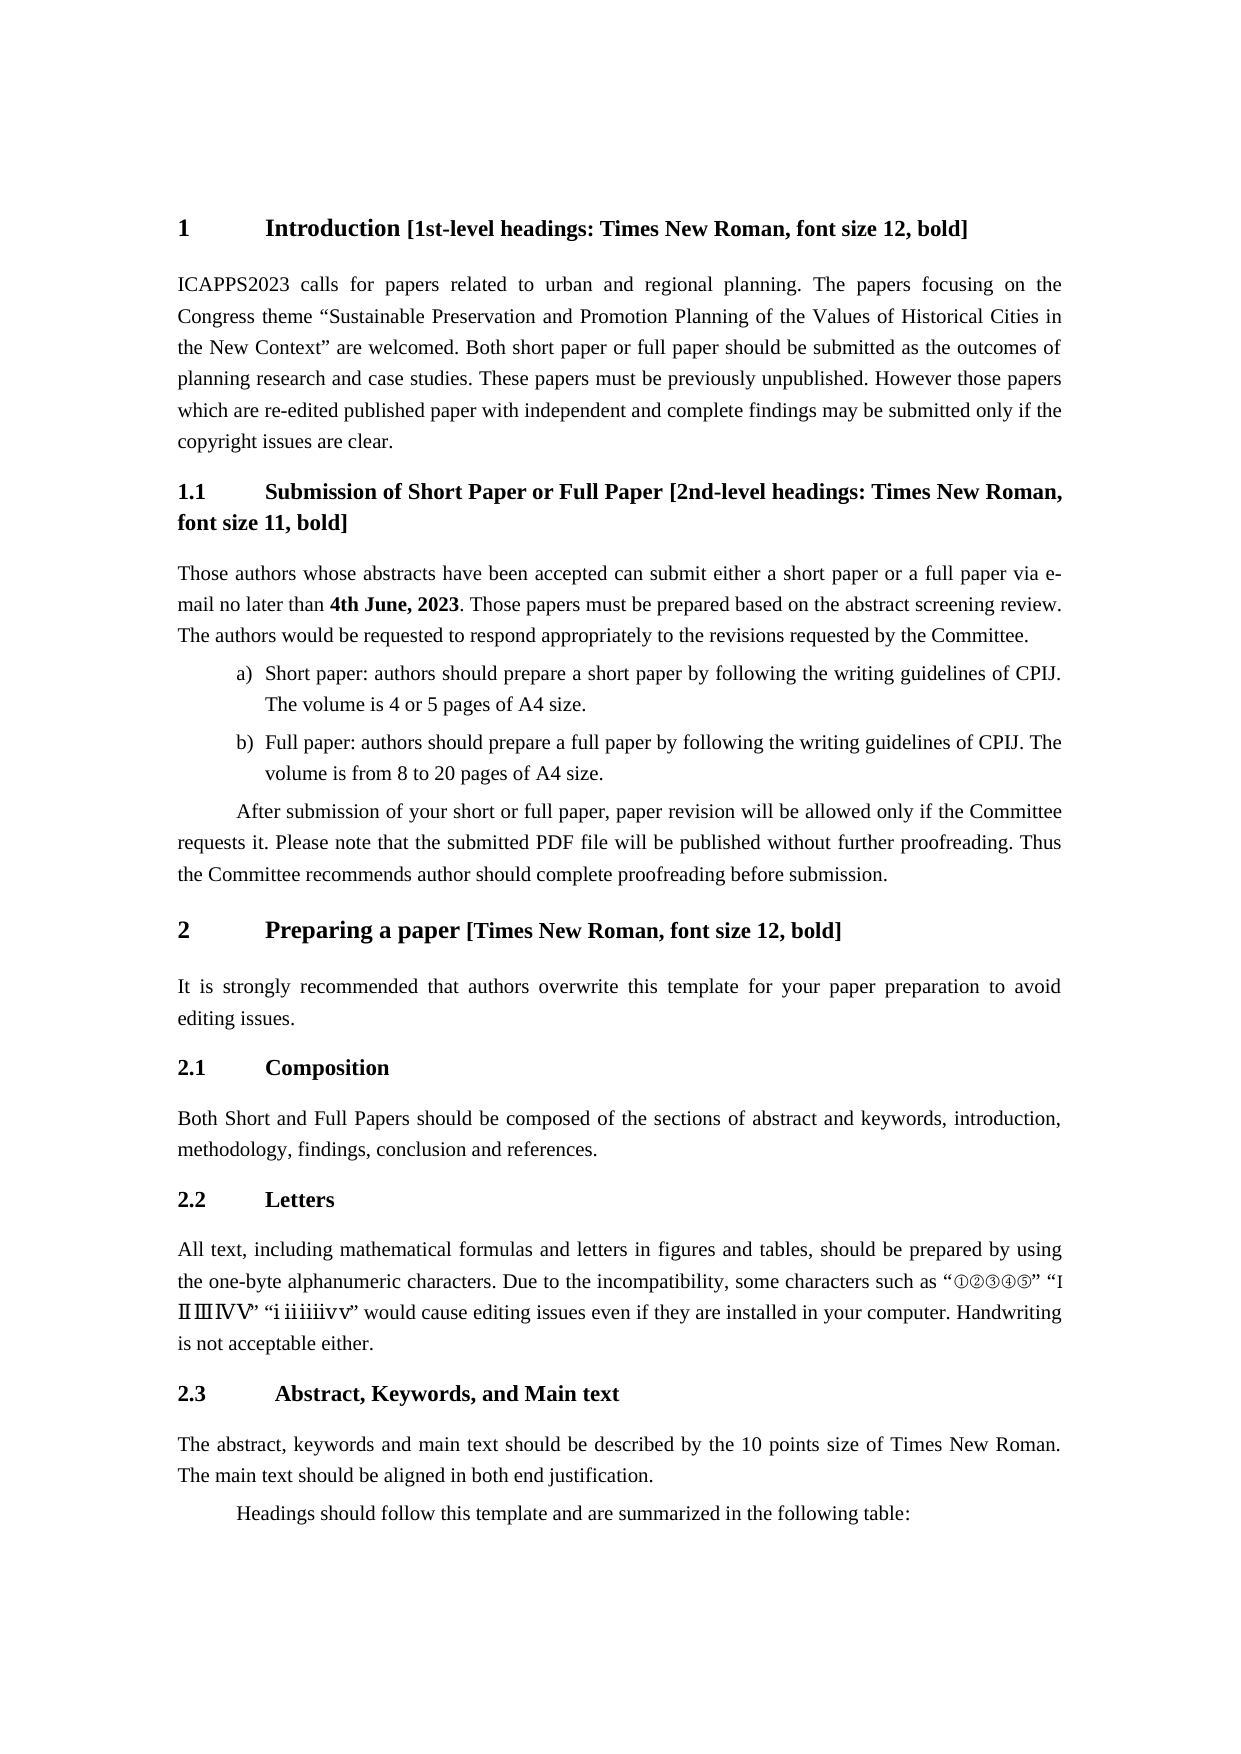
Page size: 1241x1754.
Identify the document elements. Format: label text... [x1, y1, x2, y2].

text a) Short paper: authors should prepare a short paper by following the writing guidelines of CPIJ. The volume is 4 or 5 pages of A4 size. [177, 657, 1063, 720]
subtitle 2 Preparing a paper [Times New Roman, font size 12, bold] [177, 914, 1063, 946]
text ICAPPS2023 calls for papers related to urban and regional planning. The papers focusing on the Congress theme “Sustainable Preservation and Promotion Planning of the Values of Historical Cities in the New Context” are welcomed. Both short paper or full paper should be submitted as the outcomes of planning research and case studies. These papers must be previously unpublished. However those papers which are re-edited published paper with independent and complete findings may be submitted only if the copyright issues are clear. [177, 268, 1063, 457]
subtitle 2.3 Abstract, Keywords, and Main text [177, 1378, 1063, 1409]
text It is strongly recommended that authors overwrite this template for your paper preparation to avoid editing issues. [177, 971, 1063, 1033]
text Those authors whose abstracts have been accepted can submit either a short paper or a full paper via e-mail no later than 4th June, 2023. Those papers must be prepared based on the abstract screening review. The authors would be requested to respond appropriately to the revisions requested by the Committee. [177, 557, 1063, 651]
subtitle 2.2 Letters [177, 1183, 1063, 1215]
text The abstract, keywords and main text should be described by the 10 points size of Times New Roman. The main text should be aligned in both end justification. [177, 1428, 1063, 1491]
text After submission of your short or full paper, paper revision will be allowed only if the Committee requests it. Please note that the submitted PDF file will be published without further proofreading. Thus the Committee recommends author should complete proofreading before submission. [177, 795, 1063, 889]
text b) Full paper: authors should prepare a full paper by following the writing guidelines of CPIJ. The volume is from 8 to 20 pages of A4 size. [177, 726, 1063, 789]
text Headings should follow this template and are summarized in the following table: [177, 1497, 1063, 1528]
subtitle 2.1 Composition [177, 1052, 1063, 1083]
text Both Short and Full Papers should be composed of the sections of abstract and keywords, introduction, methodology, findings, conclusion and references. [177, 1102, 1063, 1165]
subtitle 1 Introduction [1st-level headings: Times New Roman, font size 12, bold] [177, 212, 1063, 243]
subtitle 1.1 Submission of Short Paper or Full Paper [2nd-level headings: Times New Roman, font size 11, bold] [177, 475, 1063, 538]
text All text, including mathematical formulas and letters in figures and tables, should be prepared by using the one-byte alphanumeric characters. Due to the incompatibility, some characters such as “①②③④⑤” “Ⅰ Ⅱ Ⅲ Ⅳ Ⅴ” “ⅰ ⅱ ⅲ ⅳ ⅴ” would cause editing issues even if they are installed in your computer. Handwriting is not acceptable either. [177, 1234, 1063, 1359]
